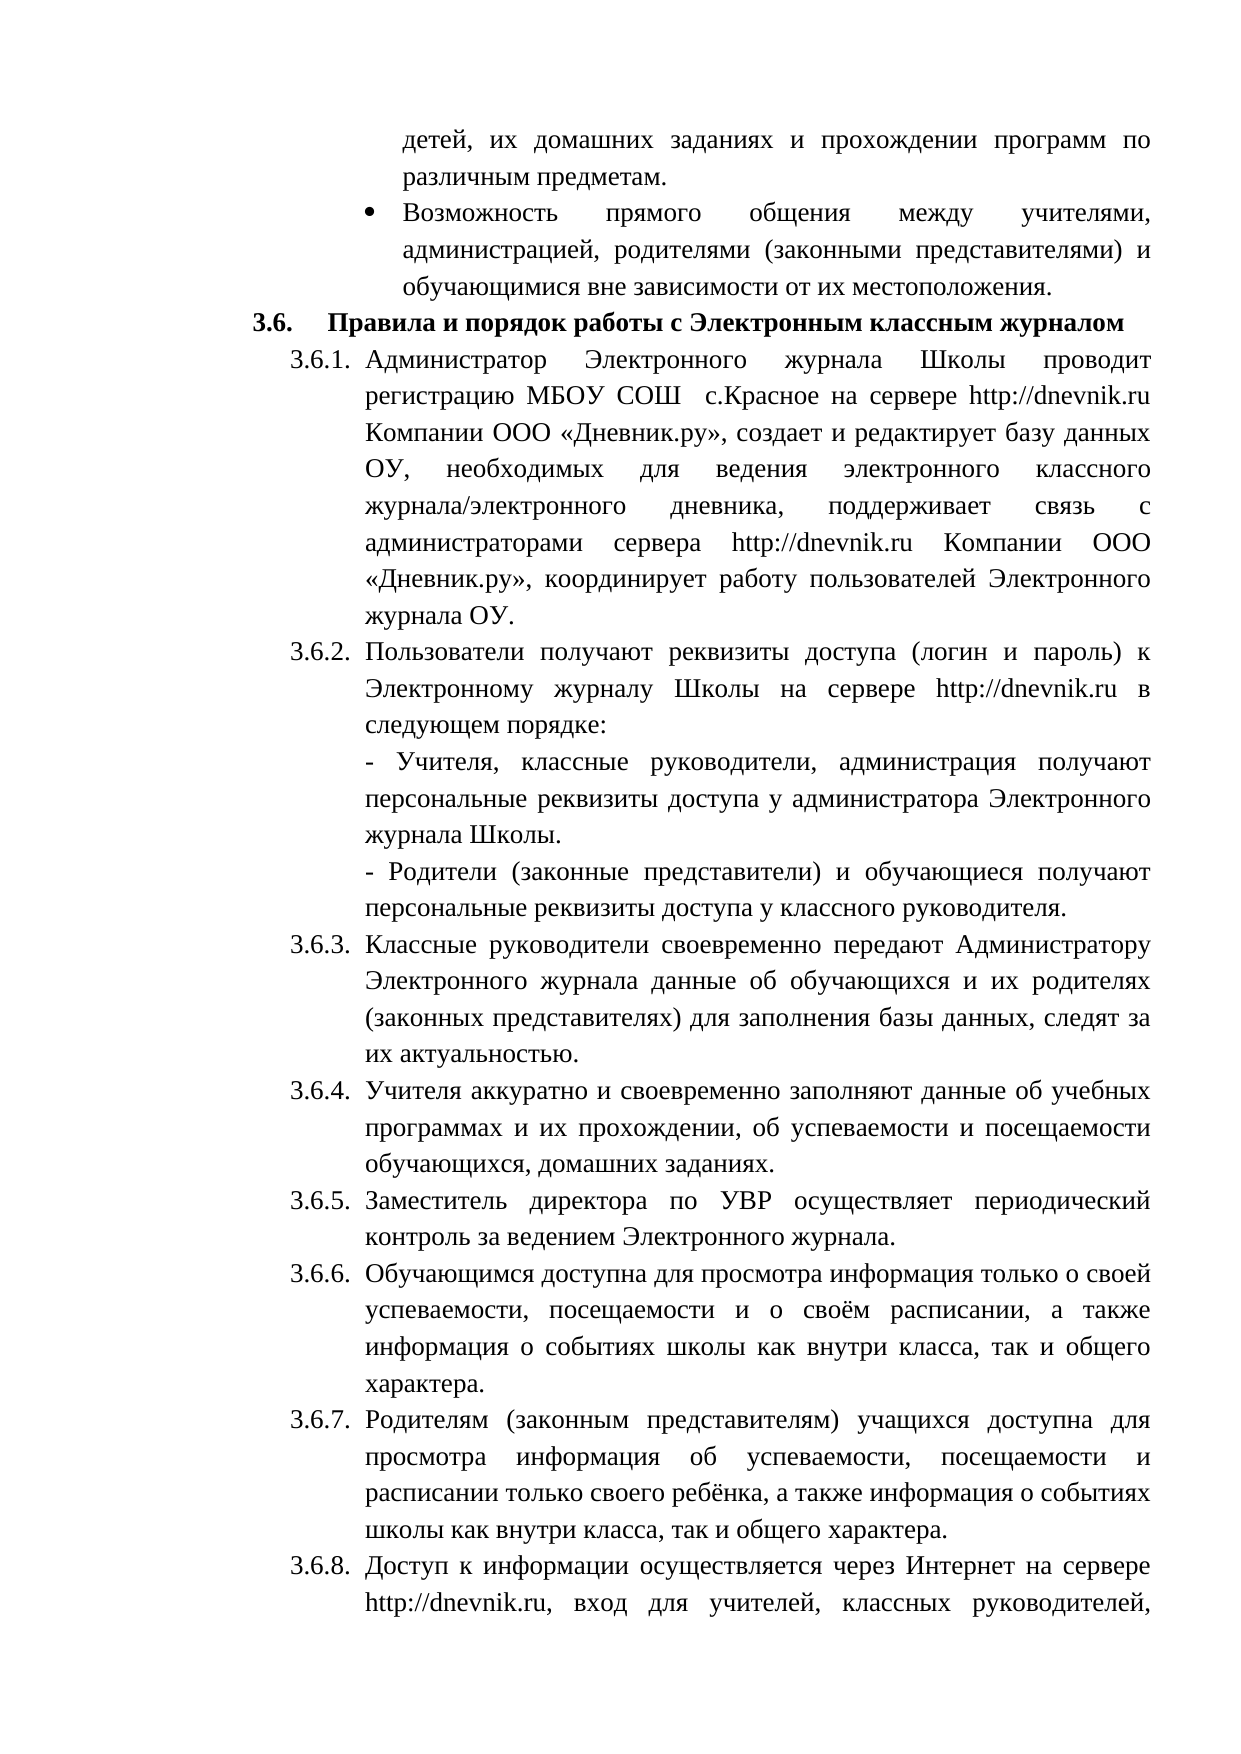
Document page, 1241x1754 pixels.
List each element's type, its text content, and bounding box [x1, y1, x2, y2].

list Учителя аккуратно и своевременно заполняют данные об учебных программах и их прохождении, об успеваемости и посещаемости обучающихся, домашних заданиях. [290, 1069, 1152, 1178]
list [365, 118, 1152, 191]
list Классные руководители своевременно передают Администратору Электронного журнала данные об обучающихся и их родителях (законных представителях) для заполнения базы данных, следят за их актуальностью. [290, 922, 1152, 1069]
list Администратор Электронного журнала Школы проводит регистрацию МБОУ СОШ с.Красное на сервере http://dnevnik.ru Компании ООО «Дневник.ру», создает и редактирует базу данных ОУ, необходимых для ведения электронного классного журнала/электронного дневника, поддерживает связь с администраторами сервера http://dnevnik.ru Компании ООО «Дневник.ру», координирует работу пользователей Электронного журнала ОУ. [290, 337, 1152, 630]
list Возможность прямого общения между учителями, администрацией, родителями (законными представителями) и обучающимися вне зависимости от их местоположения. [365, 191, 1152, 301]
list Обучающимся доступна для просмотра информация только о своей успеваемости, посещаемости и о своём расписании, а также информация о событиях школы как внутри класса, так и общего характера. [290, 1252, 1152, 1398]
list Родителям (законным представителям) учащихся доступна для просмотра информация об успеваемости, посещаемости и расписании только своего ребёнка, а также информация о событиях школы как внутри класса, так и общего характера. [290, 1398, 1152, 1544]
list Заместитель директора по УВР осуществляет периодический контроль за ведением Электронного журнала. [290, 1178, 1152, 1252]
list Пользователи получают реквизиты доступа (логин и пароль) к Электронному журналу Школы на сервере http://dnevnik.ru в следующем порядке: [290, 630, 1152, 740]
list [290, 1544, 1152, 1617]
list - Родители (законные представители) и обучающиеся получают персональные реквизиты доступа у классного руководителя. [365, 849, 1152, 922]
list - Учителя, классные руководители, администрация получают персональные реквизиты доступа у администратора Электронного журнала Школы. [365, 740, 1152, 849]
list Правила и порядок работы с Электронным классным журналом [252, 301, 1152, 337]
